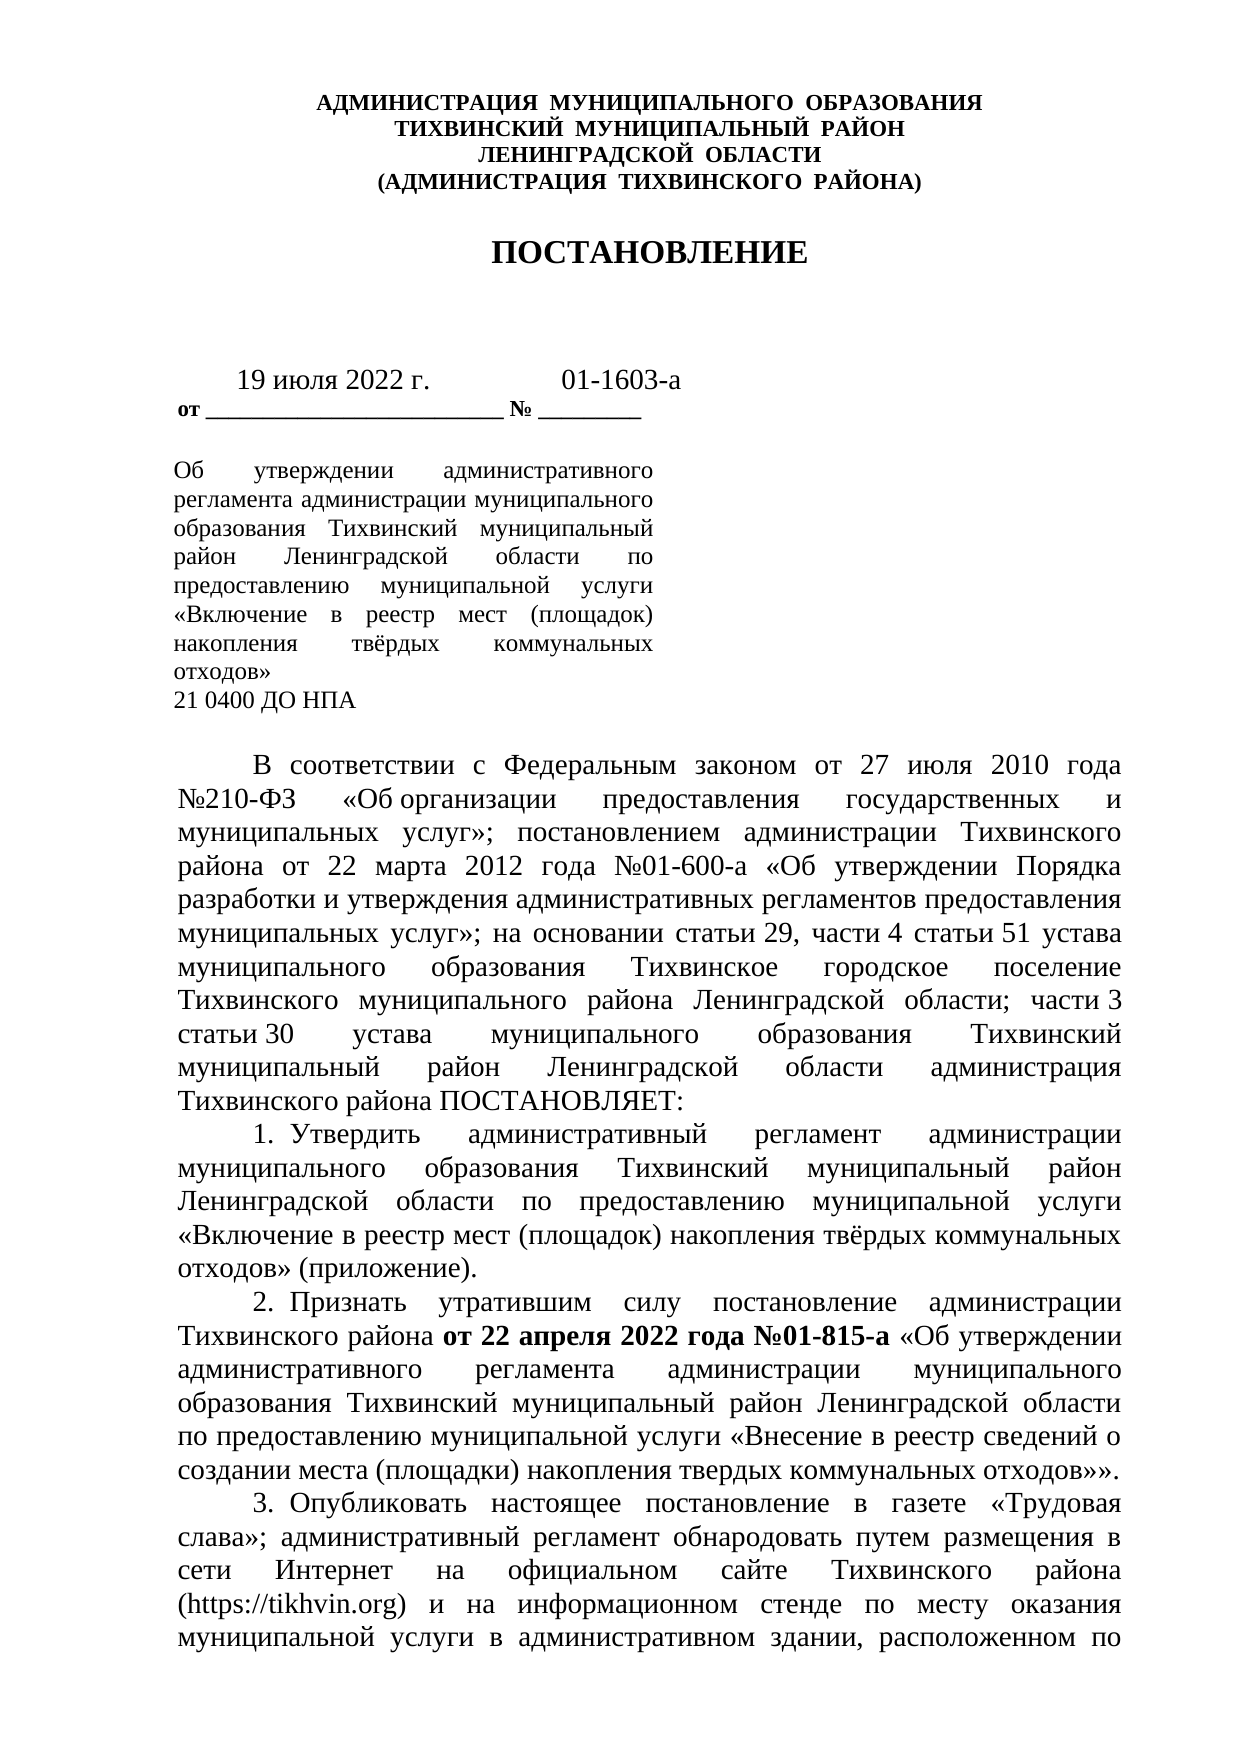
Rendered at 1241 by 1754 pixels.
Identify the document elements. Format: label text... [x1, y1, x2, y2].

list Утвердить административный регламент администрации муниципального образования Тихвинский муниципальный район Ленинградской области по предоставлению муниципальной услуги «Включение в реестр мест (площадок) накопления твёрдых коммунальных отходов» (приложение). [177, 1116, 1122, 1284]
text ЛЕНИНГРАДСКОЙ ОБЛАСТИ [177, 141, 1122, 168]
text ТИХВИНСКИЙ МУНИЦИПАЛЬНЫЙ РАЙОН [177, 115, 1122, 141]
subtitle АДМИНИСТРАЦИЯ МУНИЦИПАЛЬНОГО ОБРАЗОВАНИЯ [177, 89, 1122, 115]
text от __________________________ № _________ [177, 395, 1122, 422]
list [177, 1485, 1122, 1653]
text 19 июля 2022 г. 01-1603-а [177, 362, 1122, 395]
text В соответствии с Федеральным законом от 27 июля 2010 года №210‑ФЗ «Об организации предоставления государственных и муниципальных услуг»; постановлением администрации Тихвинского района от 22 марта 2012 года №01-600-а «Об утверждении Порядка разработки и утверждения административных регламентов предоставления муниципальных услуг»; на основании статьи 29, части 4 статьи 51 устава муниципального образования Тихвинское городское поселение Тихвинского муниципального района Ленинградской области; части 3 статьи 30 устава муниципального образования Тихвинский муниципальный район Ленинградской области администрация Тихвинского района ПОСТАНОВЛЯЕТ: [177, 747, 1122, 1116]
list Признать утратившим силу постановление администрации Тихвинского района от 22 апреля 2022 года №01-815-а «#G0Об утверждении административного регламента администрации муниципального образования Тихвинский муниципальный район Ленинградской области по предоставлению муниципальной услуги «Внесение в реестр сведений о создании места (площадки) накопления твердых коммунальных отходов»». [177, 1284, 1122, 1485]
text ПОСТАНОВЛЕНИЕ [177, 232, 1122, 271]
text (АДМИНИСТРАЦИЯ ТИХВИНСКОГО РАЙОНА) [177, 168, 1122, 194]
table_header Об утверждении административного регламента администрации муниципального образования Тихвинский муниципальный район Ленинградской области по предоставлению муниципальной услуги «Включение в реестр мест (площадок) накопления твёрдых коммунальных отходов» 21 0400 ДО НПА [163, 455, 664, 714]
